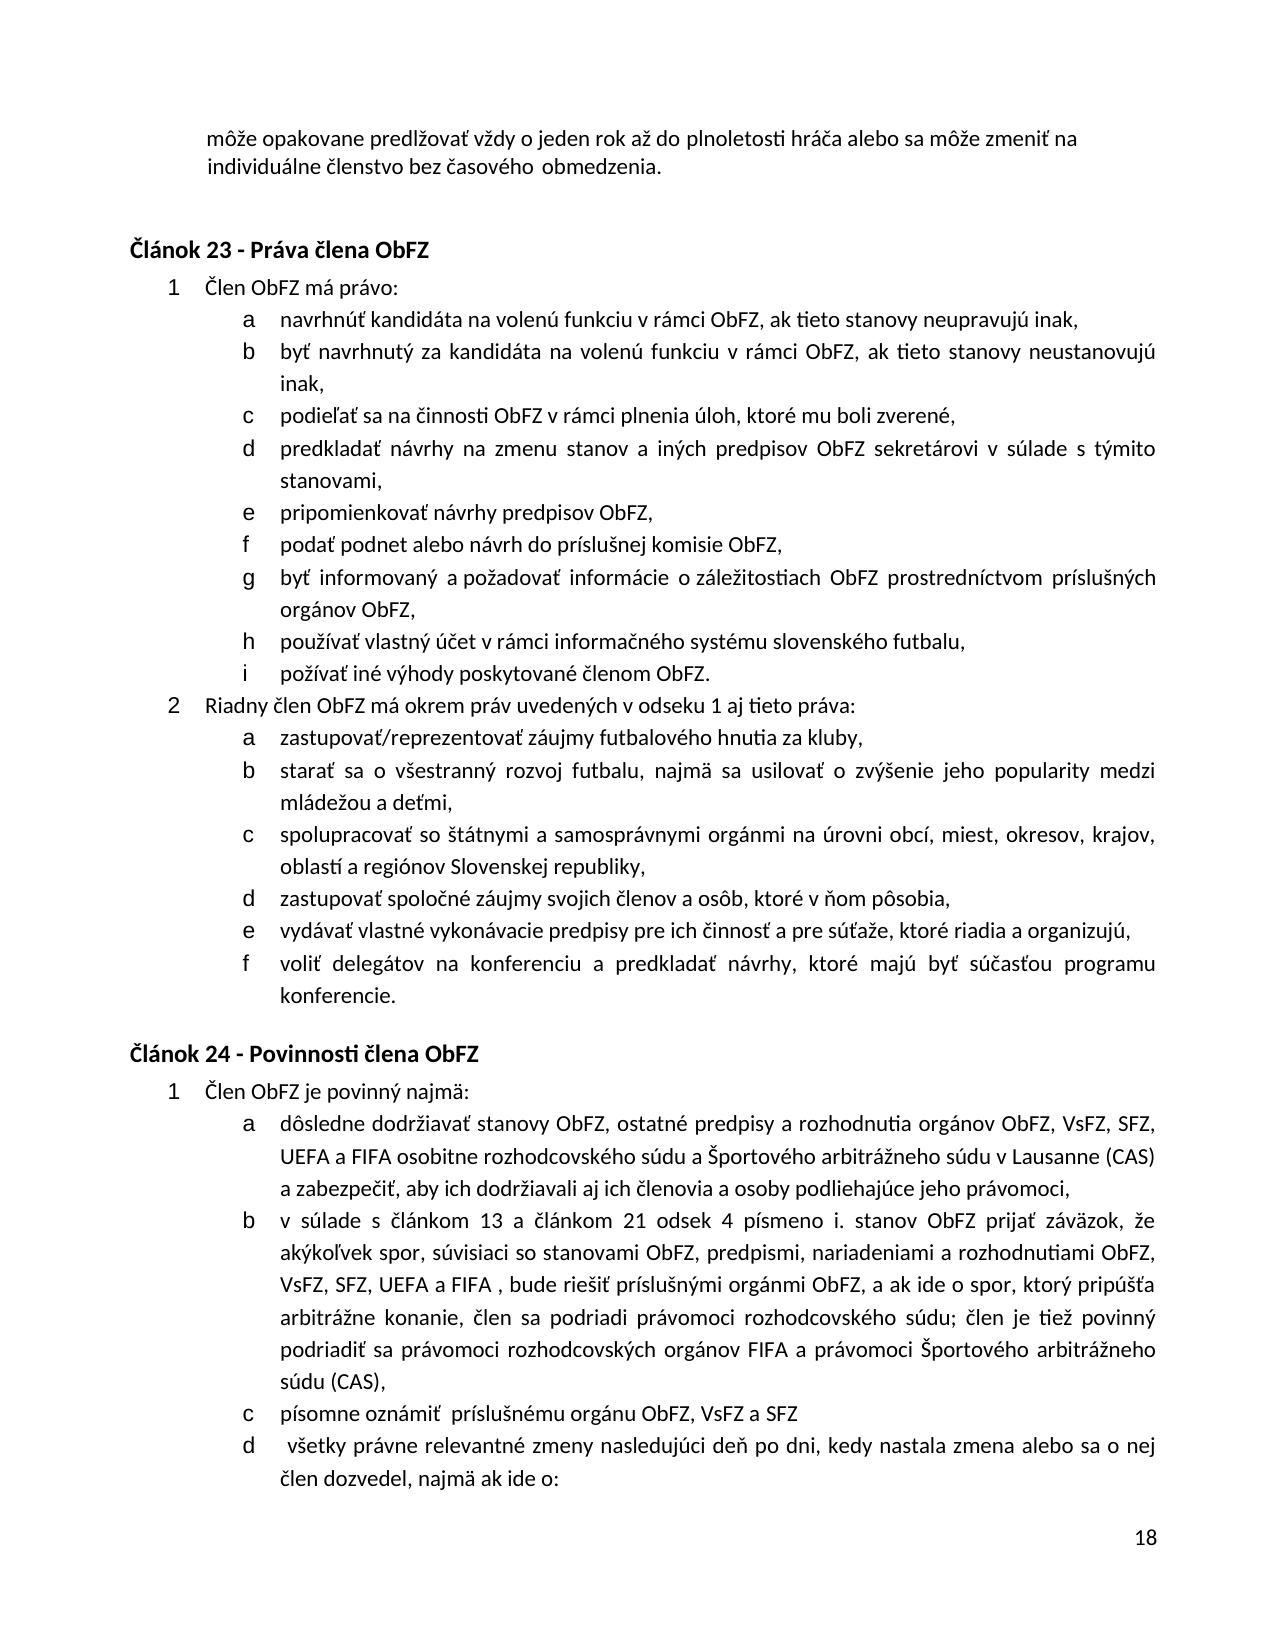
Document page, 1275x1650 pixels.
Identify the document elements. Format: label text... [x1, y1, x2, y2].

subtitle Článok 24 - Povinnosti člena ObFZ [130, 1038, 1157, 1069]
list spolupracovať so štátnymi a samosprávnymi orgánmi na úrovni obcí, miest, okresov, krajov, oblastí a regiónov Slovenskej republiky, [242, 820, 1157, 880]
list vydávať vlastné vykonávacie predpisy pre ich činnosť a pre súťaže, ktoré riadia a organizujú, [242, 917, 1157, 945]
list byť navrhnutý za kandidáta na volenú funkciu v rámci ObFZ, ak tieto stanovy neustanovujú inak, [242, 337, 1157, 397]
list navrhnúť kandidáta na volenú funkciu v rámci ObFZ, ak tieto stanovy neupravujú inak, [242, 305, 1157, 333]
list používať vlastný účet v rámci informačného systému slovenského futbalu, [242, 627, 1157, 655]
text môže opakovane predlžovať vždy o jeden rok až do plnoletosti hráča alebo sa môže zmeniť na [130, 124, 1157, 152]
list Člen ObFZ má právo: [167, 273, 1157, 301]
list starať sa o všestranný rozvoj futbalu, najmä sa usilovať o zvýšenie jeho popularity medzi mládežou a deťmi, [242, 756, 1157, 816]
list predkladať návrhy na zmenu stanov a iných predpisov ObFZ sekretárovi v súlade s týmito stanovami, [242, 434, 1157, 494]
subtitle Článok 23 - Práva člena ObFZ [130, 234, 1157, 264]
list požívať iné výhody poskytované členom ObFZ. [242, 659, 1157, 687]
list byť informovaný a požadovať informácie o záležitostiach ObFZ prostredníctvom príslušných orgánov ObFZ, [242, 563, 1157, 623]
list všetky právne relevantné zmeny nasledujúci deň po dni, kedy nastala zmena alebo sa o nej člen dozvedel, najmä ak ide o: [242, 1431, 1157, 1492]
list Riadny člen ObFZ má okrem práv uvedených v odseku 1 aj tieto práva: [167, 691, 1157, 719]
text individuálne členstvo bez časového obmedzenia. [130, 152, 1157, 180]
list písomne oznámiť príslušnému orgánu ObFZ, VsFZ a SFZ [242, 1399, 1157, 1427]
list podieľať sa na činnosti ObFZ v rámci plnenia úloh, ktoré mu boli zverené, [242, 402, 1157, 430]
list zastupovať/reprezentovať záujmy futbalového hnutia za kluby, [242, 723, 1157, 752]
list dôsledne dodržiavať stanovy ObFZ, ostatné predpisy a rozhodnutia orgánov ObFZ, VsFZ, SFZ, UEFA a FIFA osobitne rozhodcovského súdu a Športového arbitrážneho súdu v Lausanne (CAS) a zabezpečiť, aby ich dodržiavali aj ich členovia a osoby podliehajúce jeho právomoci, [242, 1109, 1157, 1202]
list voliť delegátov na konferenciu a predkladať návrhy, ktoré majú byť súčasťou programu konferencie. [242, 949, 1157, 1009]
list pripomienkovať návrhy predpisov ObFZ, [242, 498, 1157, 526]
list zastupovať spoločné záujmy svojich členov a osôb, ktoré v ňom pôsobia, [242, 884, 1157, 912]
list Člen ObFZ je povinný najmä: [167, 1077, 1157, 1105]
list v súlade s článkom článkom 21 odsek 4 písmeno i. stanov ObFZ prijať záväzok, že akýkoľvek spor, súvisiaci so stanovami ObFZ, predpismi, nariadeniami a rozhodnutiami ObFZ, VsFZ, SFZ, UEFA a FIFA , bude riešiť príslušnými orgánmi ObFZ, a ak ide o spor, ktorý pripúšťa arbitrážne konanie, člen sa podriadi právomoci rozhodcovského súdu; člen je tiež povinný podriadiť sa právomoci rozhodcovských orgánov FIFA a právomoci Športového arbitrážneho súdu (CAS), [242, 1206, 1157, 1395]
list podať podnet alebo návrh do príslušnej komisie ObFZ, [242, 530, 1157, 558]
